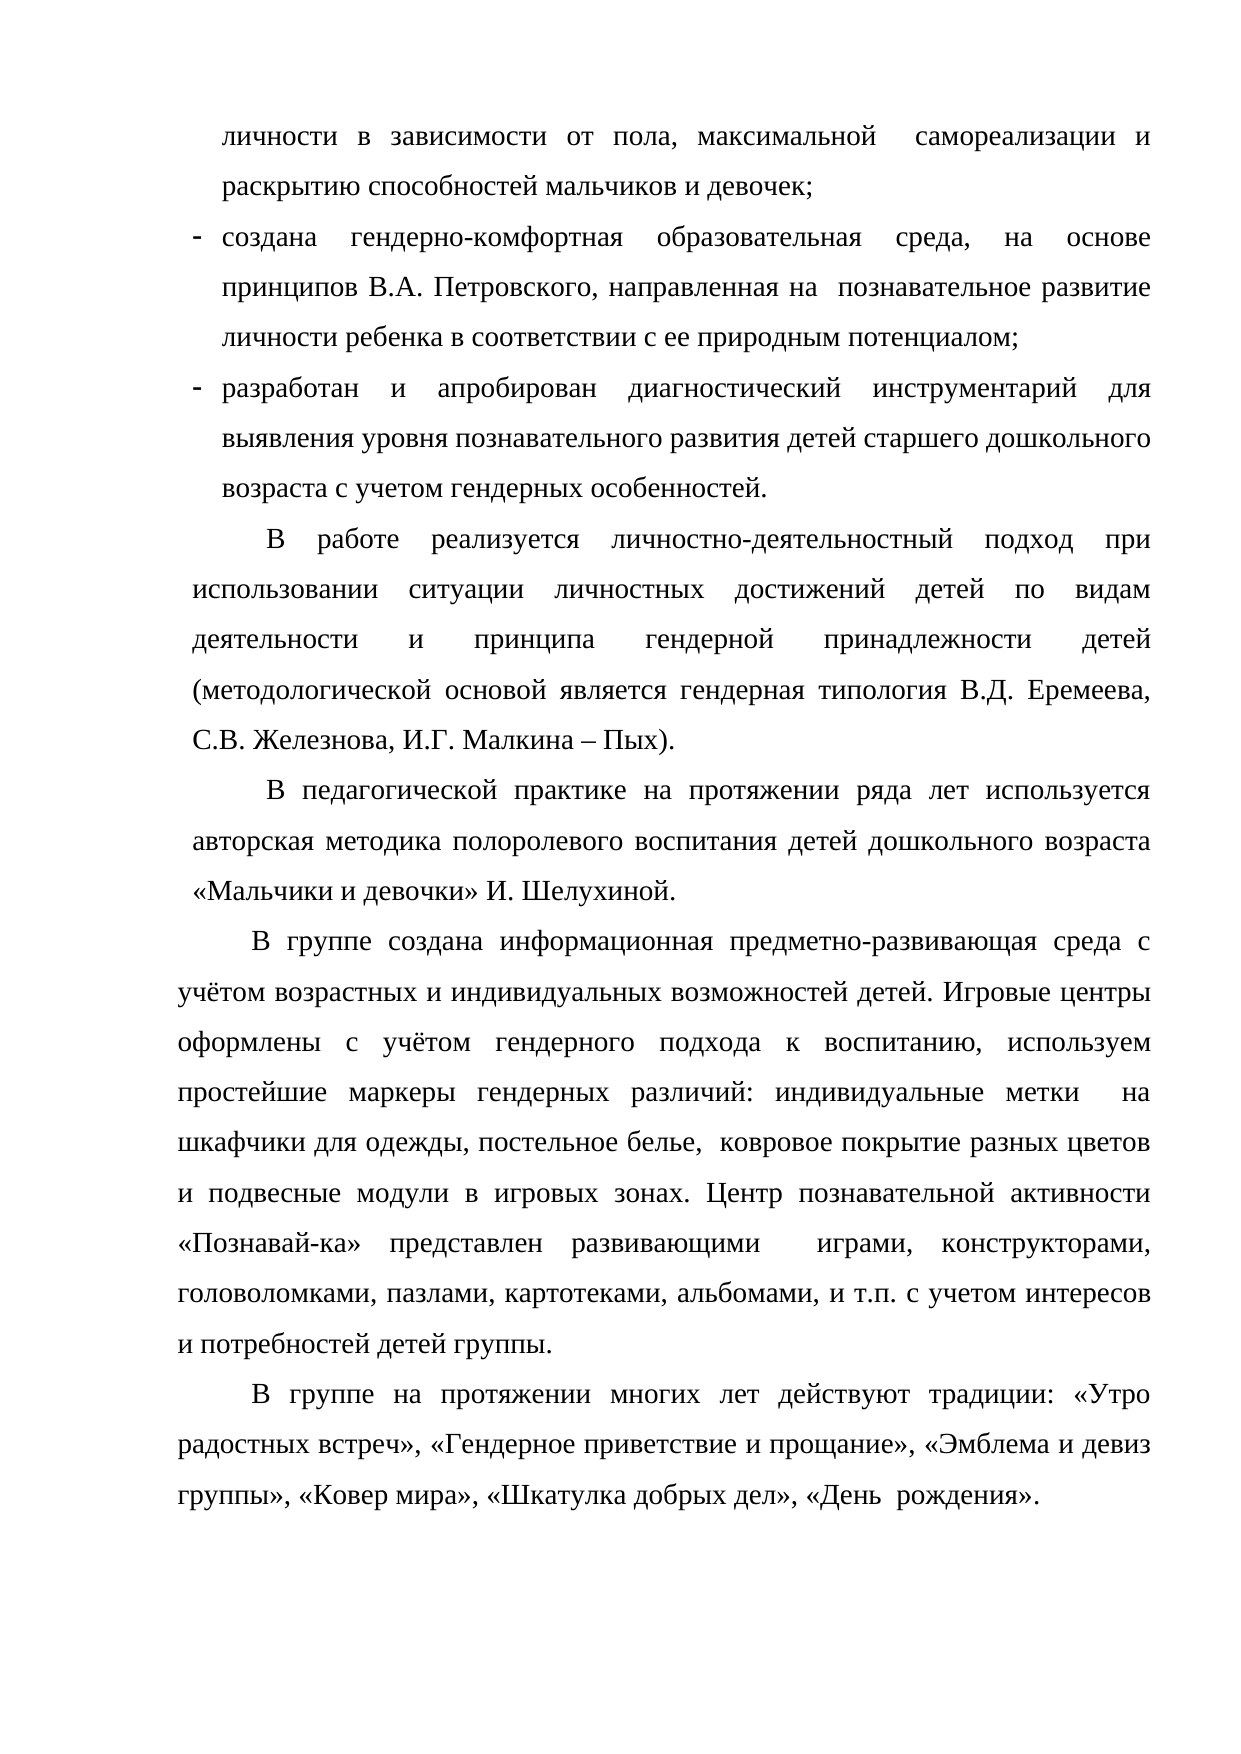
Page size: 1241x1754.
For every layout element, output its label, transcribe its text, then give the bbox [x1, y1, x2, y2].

list разработан и апробирован диагностический инструментарий для выявления уровня познавательного развития детей старшего дошкольного возраста с учетом гендерных особенностей. [192, 370, 1152, 504]
text В группе на протяжении многих лет действуют традиции: «Утро радостных встреч», «Гендерное приветствие и прощание», «Эмблема и девиз группы», «Ковер мира», «Шкатулка добрых дел», «День рождения». [177, 1376, 1152, 1510]
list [192, 118, 1152, 202]
text В работе реализуется личностно-деятельностный подход при использовании ситуации личностных достижений детей по видам деятельности и принципа гендерной принадлежности детей (методологической основой является гендерная типология В.Д. Еремеева, С.В. Железнова, И.Г. Малкина – Пых). [192, 521, 1152, 756]
list создана гендерно-комфортная образовательная среда, на основе принципов В.А. Петровского, направленная на познавательное развитие личности ребенка в соответствии с ее природным потенциалом; [192, 219, 1152, 353]
text В группе создана информационная предметно-развивающая среда с учётом возрастных и индивидуальных возможностей детей. Игровые центры оформлены с учётом гендерного подхода к воспитанию, используем простейшие маркеры гендерных различий: индивидуальные метки на шкафчики для одежды, постельное белье, ковровое покрытие разных цветов и подвесные модули в игровых зонах. Центр познавательной активности «Познавай-ка» представлен развивающими играми, конструкторами, головоломками, пазлами, картотеками, альбомами, и т.п. с учетом интересов и потребностей детей группы. [177, 923, 1152, 1359]
text В педагогической практике на протяжении ряда лет используется авторская методика полоролевого воспитания детей дошкольного возраста «Мальчики и девочки» И. Шелухиной. [192, 772, 1152, 907]
